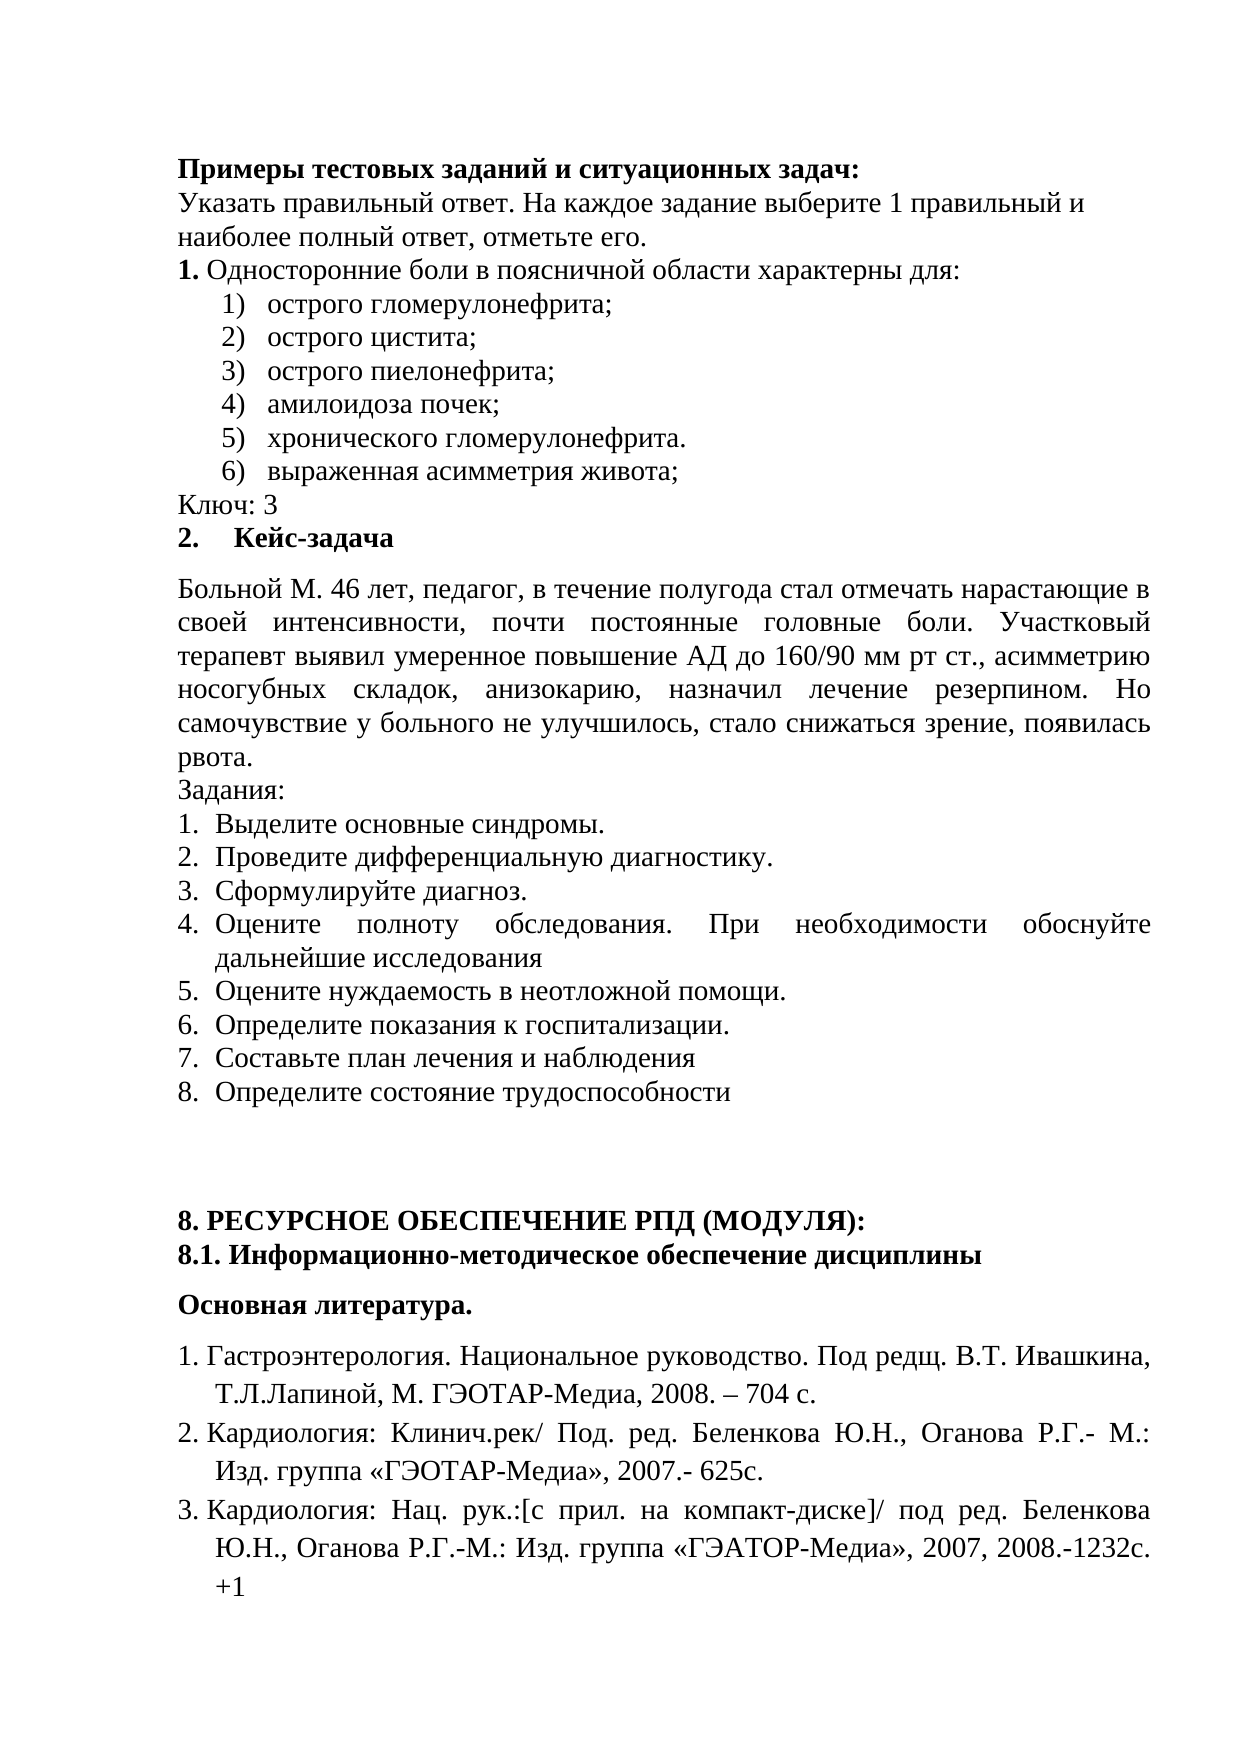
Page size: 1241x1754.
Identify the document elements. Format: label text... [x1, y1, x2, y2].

text 6) выраженная асимметрия живота; [177, 453, 1152, 487]
list Определите состояние трудоспособности [177, 1074, 1152, 1108]
text Указать правильный ответ. На каждое задание выберите 1 правильный и наиболее полный ответ, отметьте его. [177, 185, 1152, 252]
text Задания: [177, 772, 1152, 806]
text Больной М. 46 лет, педагог, в течение полугода стал отмечать нарастающие в своей интенсивности, почти постоянные головные боли. Участковый терапевт выявил умеренное повышение АД до 160/90 мм рт ст., асимметрию носогубных складок, анизокарию, назначил лечение резерпином. Но самочувствие у больного не улучшилось, стало снижаться зрение, появилась рвота. [177, 571, 1152, 772]
text 1) острого гломерулонефрита; [177, 286, 1152, 319]
list Основная литература. [177, 1287, 1152, 1321]
text Ключ: 3 [177, 487, 1152, 521]
list Оцените нуждаемость в неотложной помощи. [177, 973, 1152, 1007]
text 5) хронического гломерулонефрита. [177, 420, 1152, 453]
list Проведите дифференциальную диагностику. [177, 839, 1152, 873]
text 2) острого цистита; [177, 319, 1152, 353]
list Выделите основные синдромы. [177, 806, 1152, 839]
list Сформулируйте диагноз. [177, 873, 1152, 906]
list Составьте план лечения и наблюдения [177, 1041, 1152, 1074]
list Кейс-задача [177, 521, 1152, 554]
text Примеры тестовых заданий и ситуационных задач: [177, 152, 1152, 185]
text 1. Односторонние боли в поясничной области характерны для: [177, 252, 1152, 286]
list Оцените полноту обследования. При необходимости обоснуйте дальнейшие исследования [177, 906, 1152, 973]
text 3) острого пиелонефрита; [177, 353, 1152, 386]
text 4) амилоидоза почек; [177, 386, 1152, 420]
list Кардиология: Клинич.рек/ Под. ред. Беленкова Ю.Н., Оганова Р.Г.- М.: Изд. группа «ГЭОТАР-Медиа», 2007.- 625с. [177, 1415, 1152, 1487]
list Кардиология: Нац. рук.:[с прил. на компакт-диске]/ под ред. Беленкова Ю.Н., Оганова Р.Г.-М.: Изд. группа «ГЭАТОР-Медиа», 2007, 2008.-1232с.+1 [177, 1492, 1152, 1602]
list 8.1. Информационно-методическое обеспечение дисциплины [177, 1237, 1152, 1271]
text 8. Ресурсное обеспечение РПД (модуля): [177, 1203, 1152, 1237]
list Гастроэнтерология. Национальное руководство. Под редщ. В.Т. Ивашкина, Т.Л.Лапиной, М. ГЭОТАР-Медиа, 2008. – 704 с. [177, 1338, 1152, 1410]
list Определите показания к госпитализации. [177, 1007, 1152, 1041]
